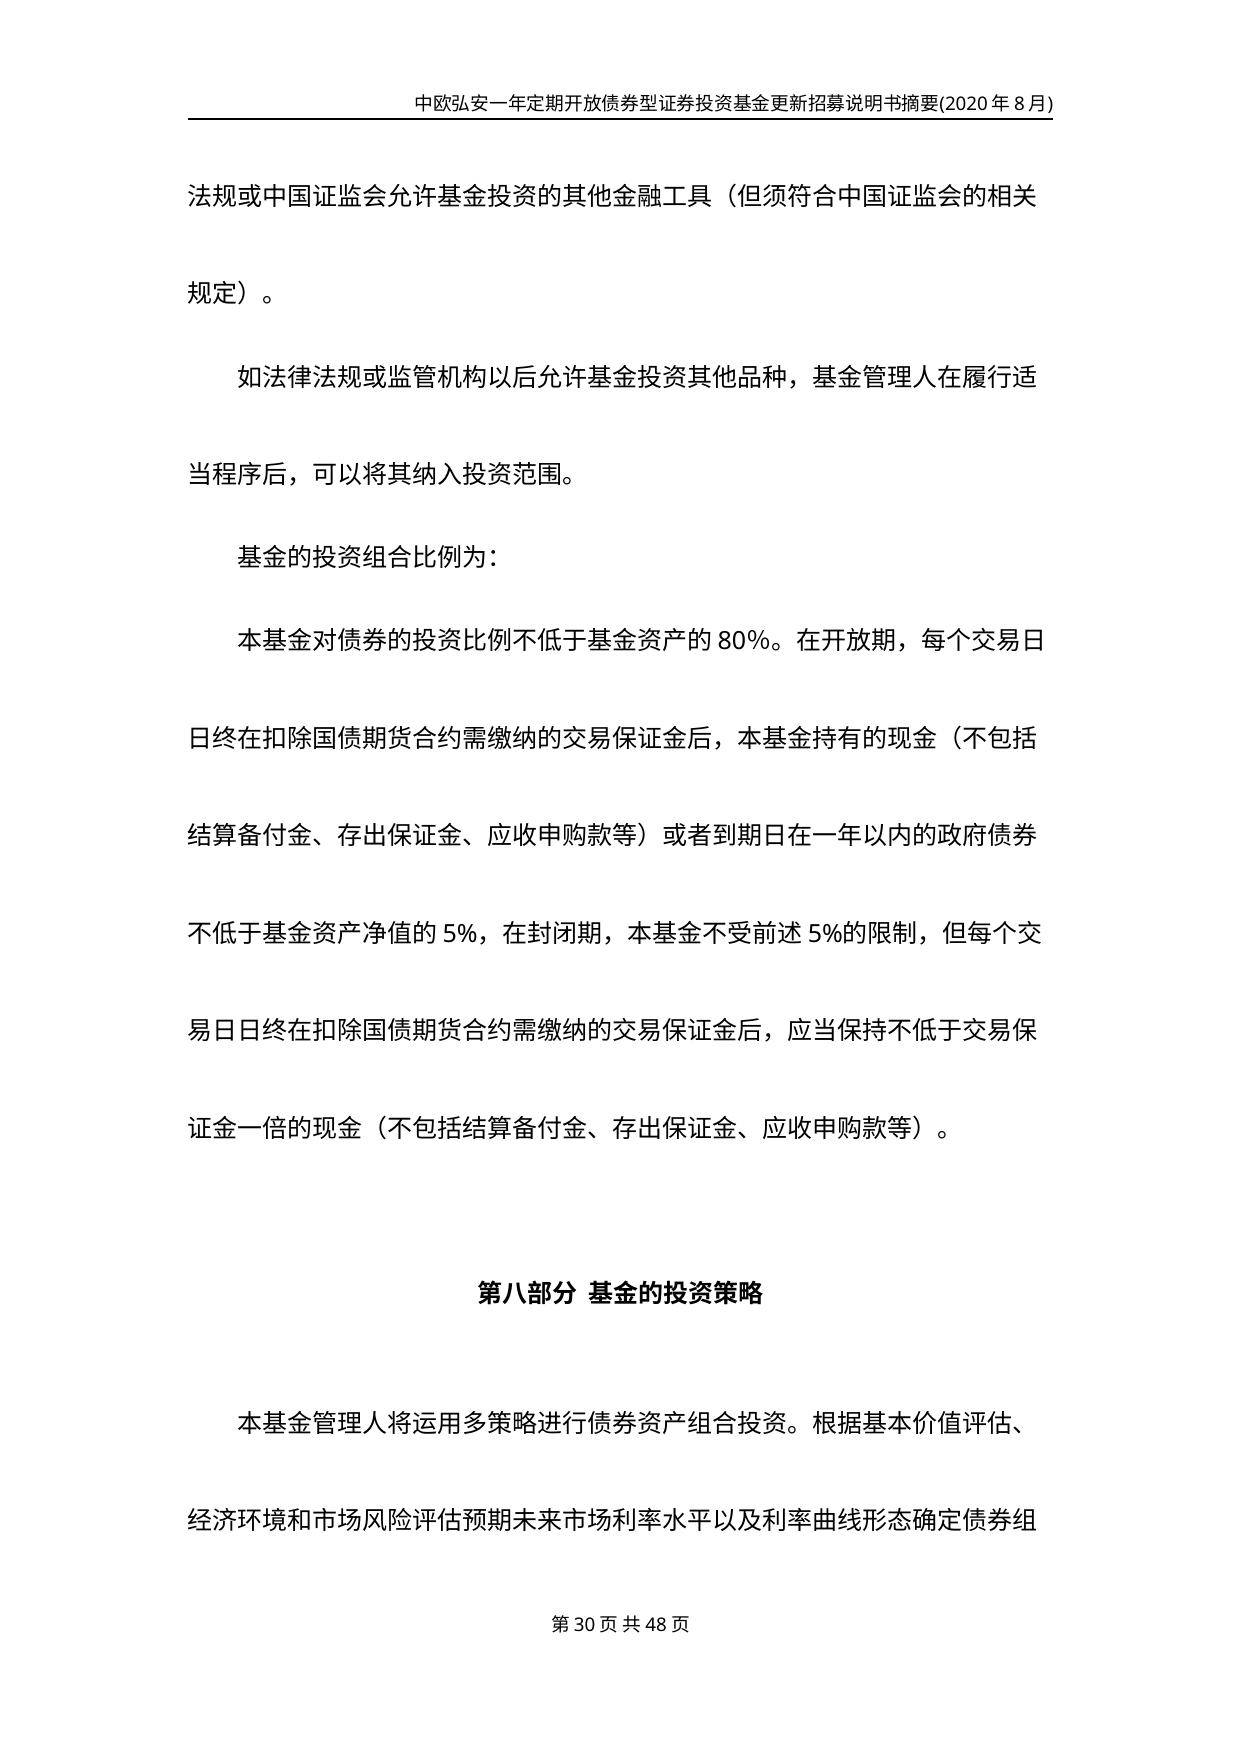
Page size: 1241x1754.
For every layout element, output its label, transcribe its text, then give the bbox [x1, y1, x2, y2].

text 基金的投资组合比例为： [187, 523, 1053, 588]
text 如法律法规或监管机构以后允许基金投资其他品种，基金管理人在履行适当程序后，可以将其纳入投资范围。 [187, 343, 1053, 505]
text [187, 162, 1053, 324]
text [187, 1389, 1053, 1551]
subtitle 第八部分 基金的投资策略 [187, 1259, 1053, 1324]
text 本基金对债券的投资比例不低于基金资产的80％。在开放期，每个交易日日终在扣除国债期货合约需缴纳的交易保证金后，本基金持有的现金（不包括结算备付金、存出保证金、应收申购款等）或者到期日在一年以内的政府债券不低于基金资产净值的5%，在封闭期，本基金不受前述5%的限制，但每个交易日日终在扣除国债期货合约需缴纳的交易保证金后，应当保持不低于交易保证金一倍的现金（不包括结算备付金、存出保证金、应收申购款等）。 [187, 606, 1053, 1159]
